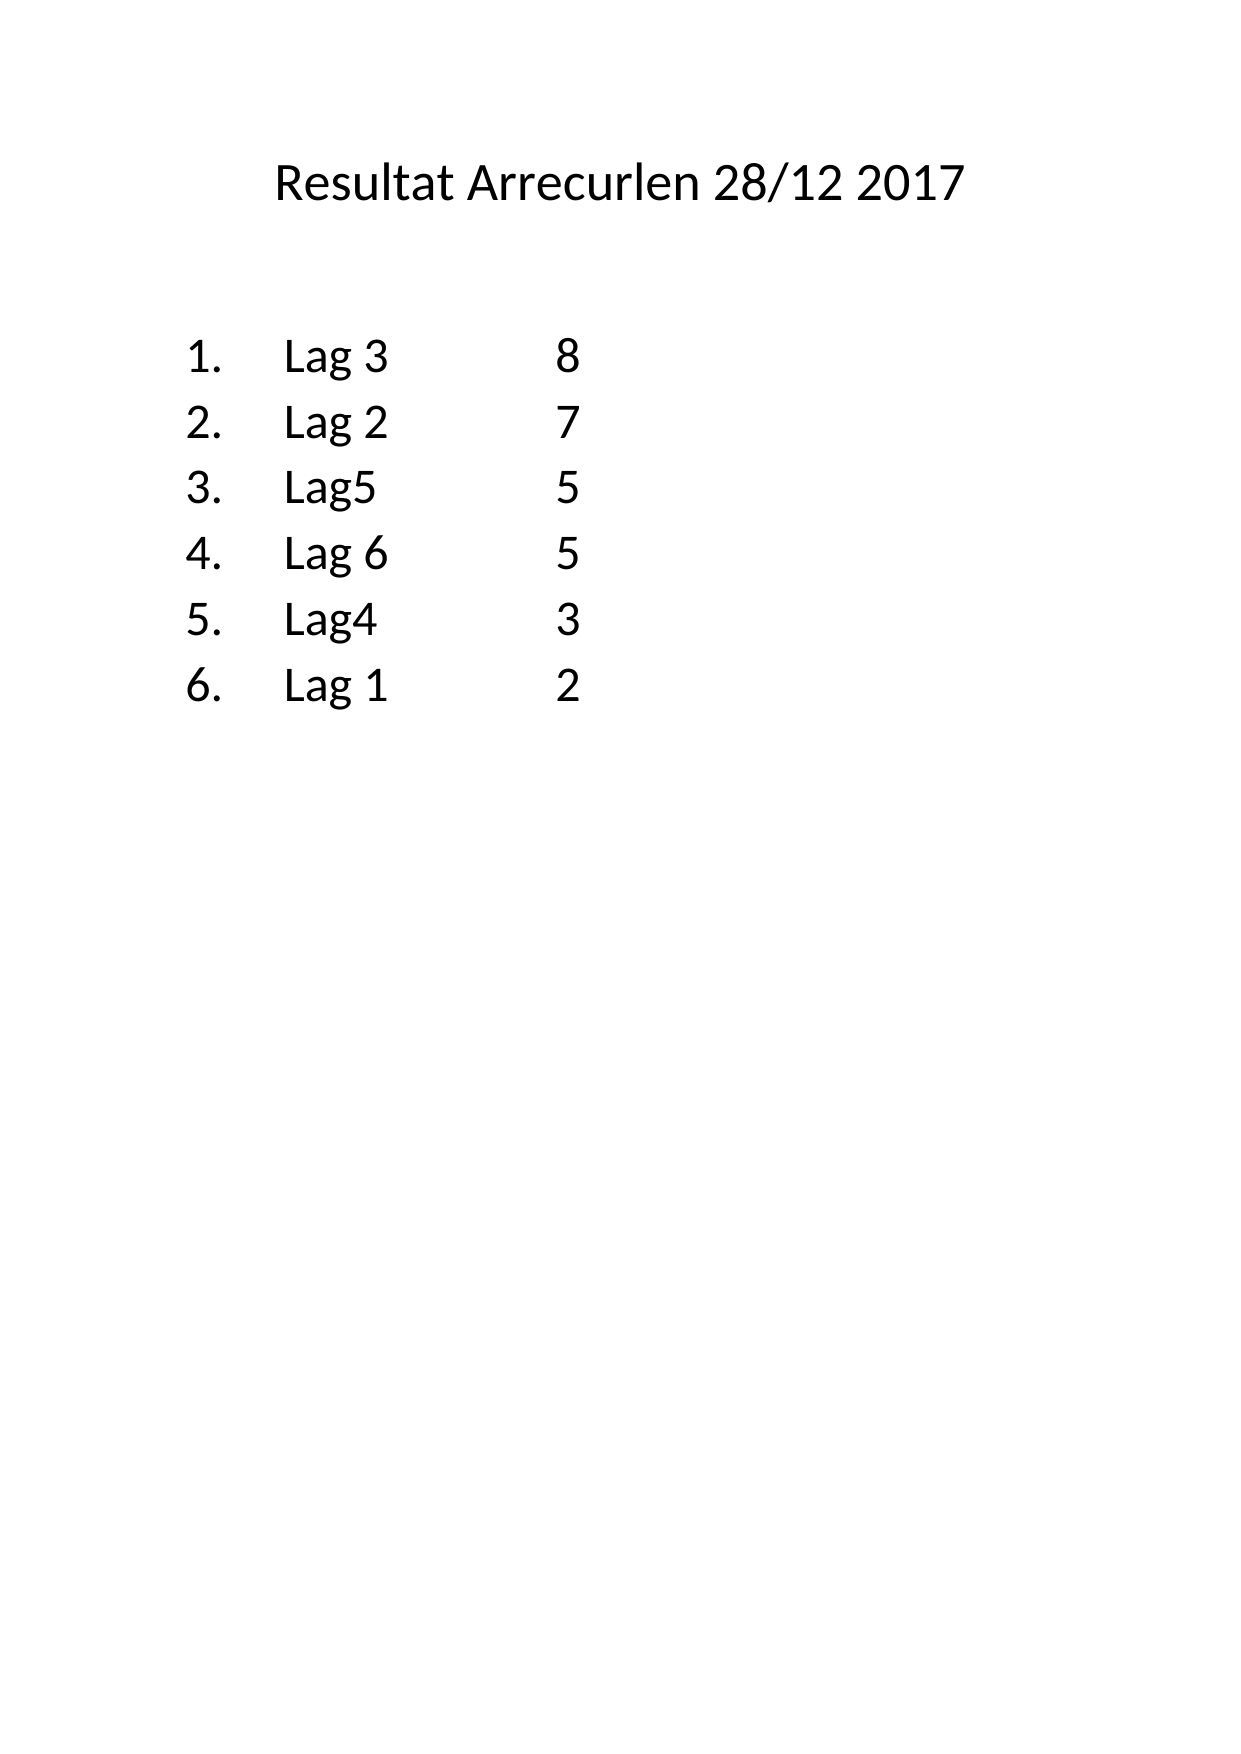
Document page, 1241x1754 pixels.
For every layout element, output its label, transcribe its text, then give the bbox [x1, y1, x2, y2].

text Resultat Arrecurlen 28/12 2017 [148, 148, 1093, 214]
list Lag4 3 [185, 587, 1093, 648]
list Lag 6 5 [185, 521, 1093, 582]
list Lag5 5 [185, 455, 1093, 516]
list Lag 2 7 [185, 389, 1093, 451]
list Lag 1 2 [185, 653, 1093, 714]
list Lag 3 8 [185, 324, 1093, 385]
